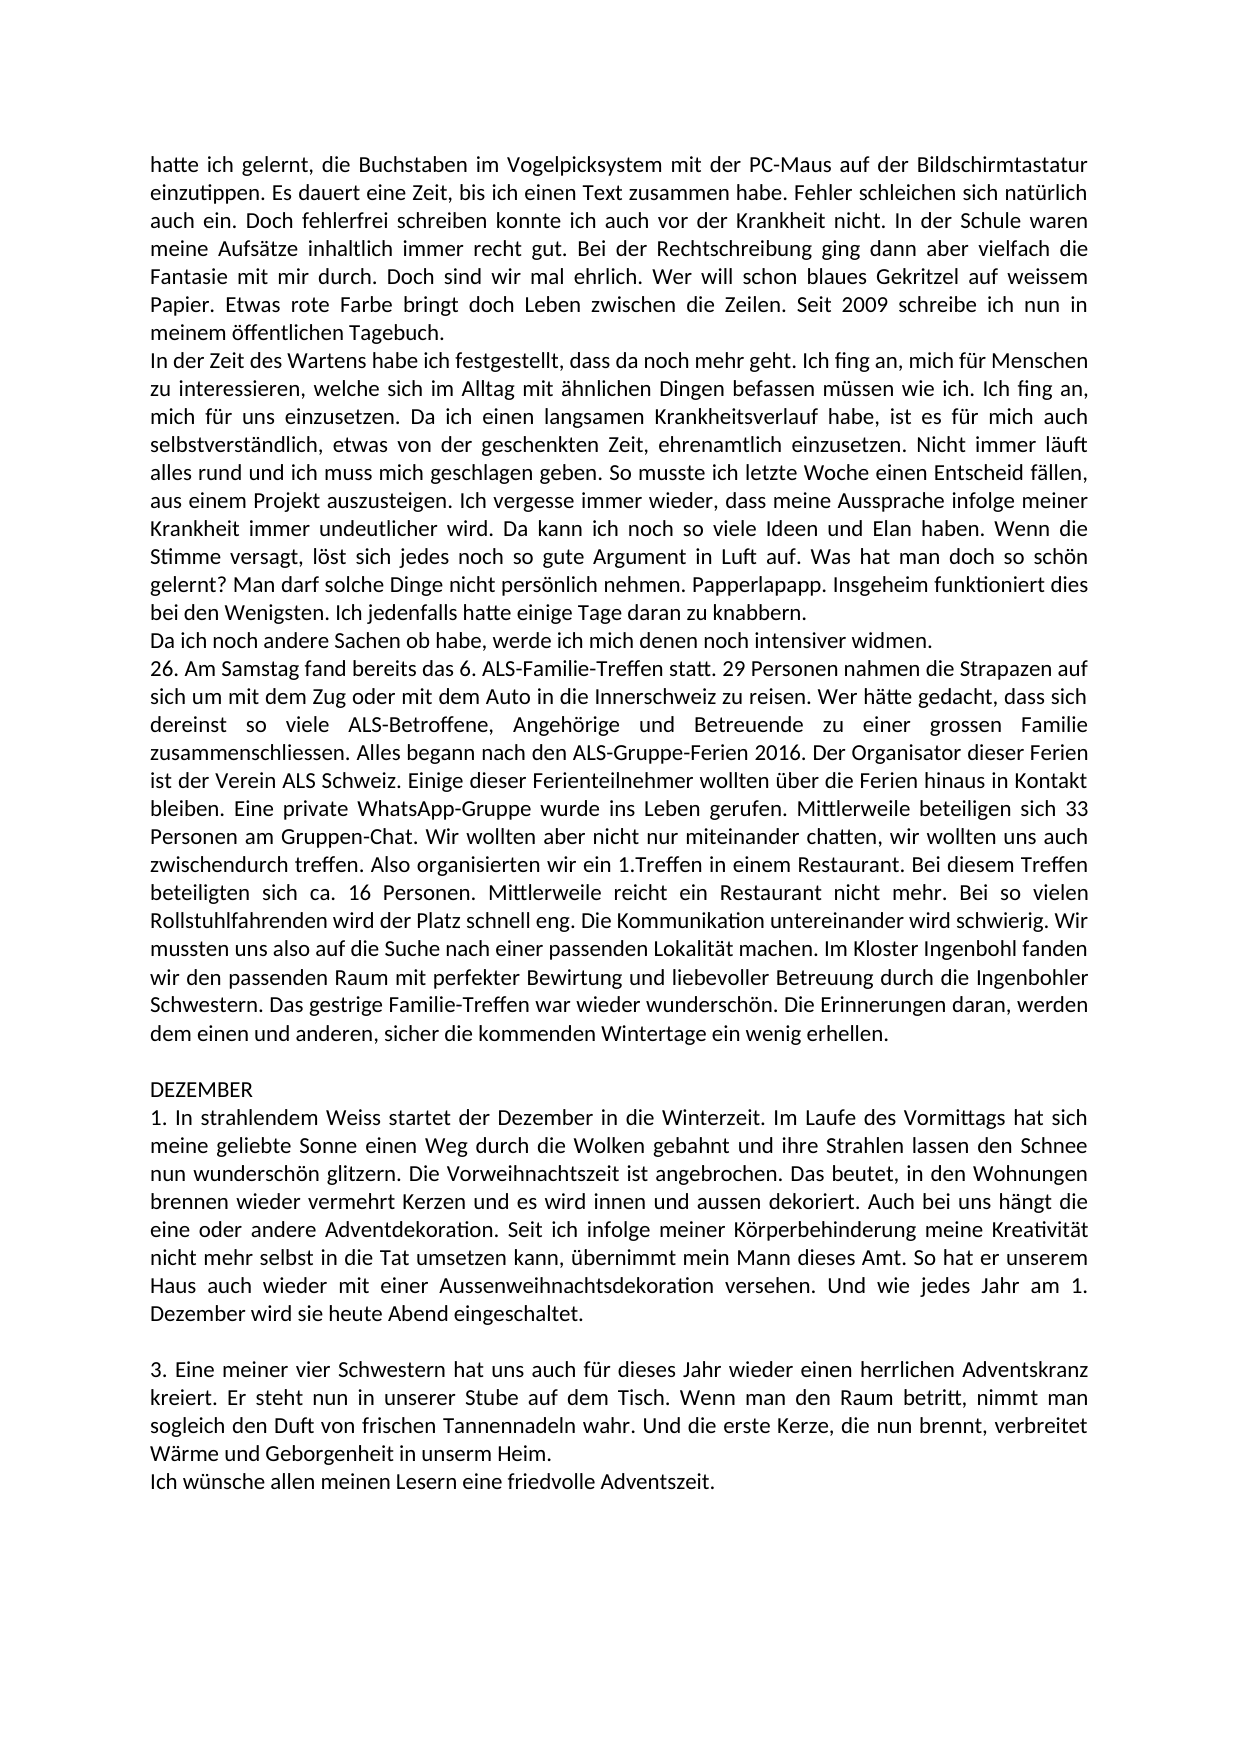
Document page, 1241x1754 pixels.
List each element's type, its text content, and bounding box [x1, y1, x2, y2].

text In der Zeit des Wartens habe ich festgestellt, dass da noch mehr geht. Ich fing an, mich für Menschen zu interessieren, welche sich im Alltag mit ähnlichen Dingen befassen müssen wie ich. Ich fing an, mich für uns einzusetzen. Da ich einen langsamen Krankheitsverlauf habe, ist es für mich auch selbstverständlich, etwas von der geschenkten Zeit, ehrenamtlich einzusetzen. Nicht immer läuft alles rund und ich muss mich geschlagen geben. So musste ich letzte Woche einen Entscheid fällen, aus einem Projekt auszusteigen. Ich vergesse immer wieder, dass meine Aussprache infolge meiner Krankheit immer undeutlicher wird. Da kann ich noch so viele Ideen und Elan haben. Wenn die Stimme versagt, löst sich jedes noch so gute Argument in Luft auf. Was hat man doch so schön gelernt? Man darf solche Dinge nicht persönlich nehmen. Papperlapapp. Insgeheim funktioniert dies bei den Wenigsten. Ich jedenfalls hatte einige Tage daran zu knabbern. [150, 346, 1090, 626]
text 3. ​Eine meiner vier Schwestern hat uns auch für dieses Jahr wieder einen herrlichen Adventskranz kreiert. Er steht nun in unserer Stube auf dem Tisch. Wenn man den Raum betritt, nimmt man sogleich den Duft von frischen Tannennadeln wahr. Und die erste Kerze, die nun brennt, verbreitet Wärme und Geborgenheit in unserm Heim. [150, 1355, 1090, 1467]
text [150, 150, 1090, 346]
text DEZEMBER [150, 1075, 1090, 1103]
text 1. In strahlendem Weiss startet der Dezember in die Winterzeit. Im Laufe des Vormittags hat sich meine geliebte Sonne einen Weg durch die Wolken gebahnt und ihre Strahlen lassen den Schnee nun wunderschön glitzern. Die Vorweihnachtszeit ist angebrochen. Das beutet, in den Wohnungen brennen wieder vermehrt Kerzen und es wird innen und aussen dekoriert. Auch bei uns hängt die eine oder andere Adventdekoration. Seit ich infolge meiner Körperbehinderung meine Kreativität nicht mehr selbst in die Tat umsetzen kann, übernimmt mein Mann dieses Amt. So hat er unserem Haus auch wieder mit einer Aussenweihnachtsdekoration versehen. Und wie jedes Jahr am 1. Dezember wird sie heute Abend eingeschaltet. [150, 1103, 1090, 1327]
text ​26. Am Samstag fand bereits das 6. ALS-Familie-Treffen statt. 29 Personen nahmen die Strapazen auf sich um mit dem Zug oder mit dem Auto in die Innerschweiz zu reisen. Wer hätte gedacht, dass sich dereinst so viele ALS-Betroffene, Angehörige und Betreuende zu einer grossen Familie zusammenschliessen. Alles begann nach den ALS-Gruppe-Ferien 2016. Der Organisator dieser Ferien ist der Verein ALS Schweiz. Einige dieser Ferienteilnehmer wollten über die Ferien hinaus in Kontakt bleiben. Eine private WhatsApp-Gruppe wurde ins Leben gerufen. Mittlerweile beteiligen sich 33 Personen am Gruppen-Chat. Wir wollten aber nicht nur miteinander chatten, wir wollten uns auch zwischendurch treffen. Also organisierten wir ein 1.Treffen in einem Restaurant. Bei diesem Treffen beteiligten sich ca. 16 Personen. Mittlerweile reicht ein Restaurant nicht mehr. Bei so vielen Rollstuhlfahrenden wird der Platz schnell eng. Die Kommunikation untereinander wird schwierig. Wir mussten uns also auf die Suche nach einer passenden Lokalität machen. Im Kloster Ingenbohl fanden wir den passenden Raum mit perfekter Bewirtung und liebevoller Betreuung durch die Ingenbohler Schwestern. Das gestrige Familie-Treffen war wieder wunderschön. Die Erinnerungen daran, werden dem einen und anderen, sicher die kommenden Wintertage ein wenig erhellen. [150, 654, 1090, 1047]
text Da ich noch andere Sachen ob habe, werde ich mich denen noch intensiver widmen. [150, 626, 1090, 654]
text Ich wünsche allen meinen Lesern eine friedvolle Adventszeit. [150, 1467, 1090, 1495]
